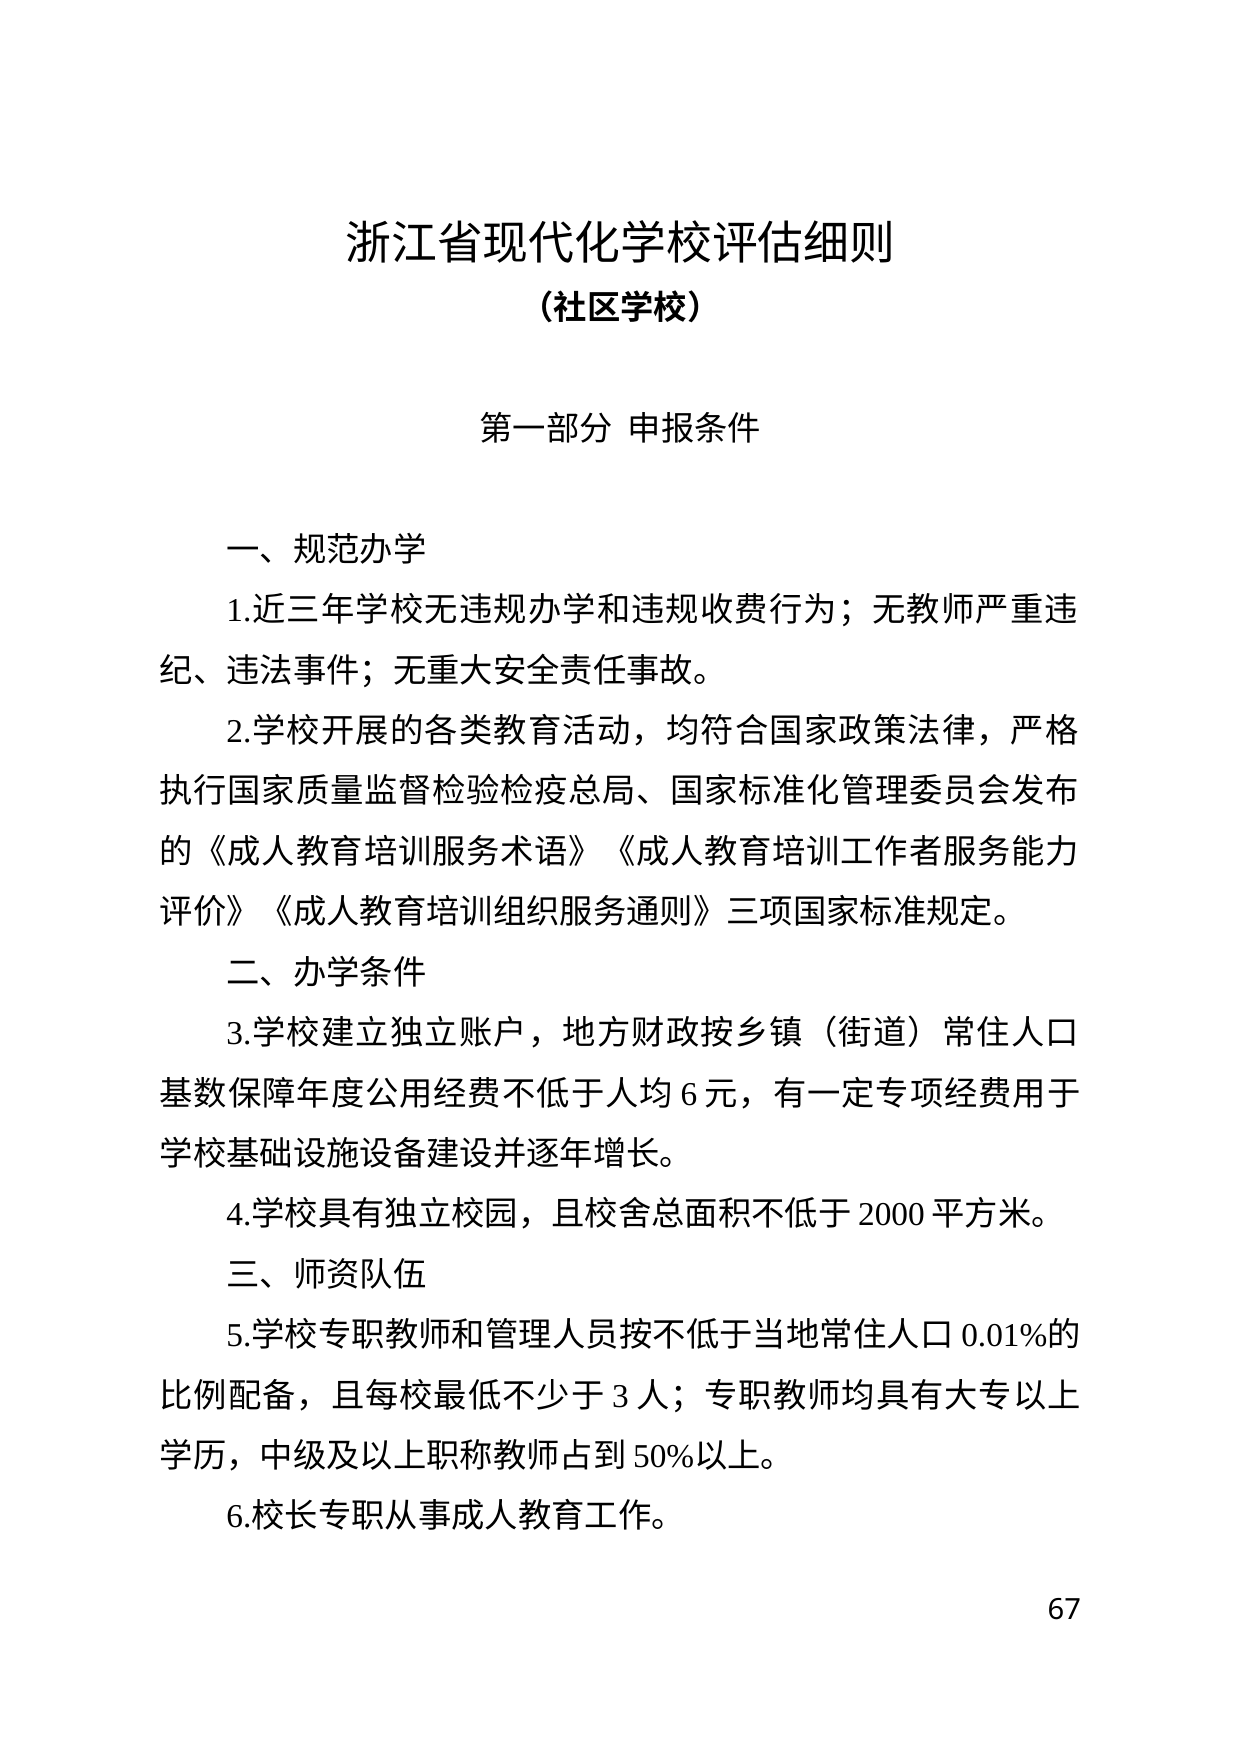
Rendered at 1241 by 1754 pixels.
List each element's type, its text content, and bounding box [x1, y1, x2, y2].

text 二、办学条件 [159, 936, 1081, 996]
text 三、师资队伍 [159, 1238, 1081, 1298]
text 2.学校开展的各类教育活动，均符合国家政策法律，严格执行国家质量监督检验检疫总局、国家标准化管理委员会发布的《成人教育培训服务术语》《成人教育培训工作者服务能力评价》《成人教育培训组织服务通则》三项国家标准规定。 [159, 694, 1081, 936]
text 1.近三年学校无违规办学和违规收费行为；无教师严重违纪、违法事件；无重大安全责任事故。 [159, 573, 1081, 694]
text 3.学校建立独立账户，地方财政按乡镇（街道）常住人口基数保障年度公用经费不低于人均6元，有一定专项经费用于学校基础设施设备建设并逐年增长。 [159, 996, 1081, 1177]
text 4.学校具有独立校园，且校舍总面积不低于2000平方米。 [159, 1177, 1081, 1238]
text 5.学校专职教师和管理人员按不低于当地常住人口0.01%的比例配备，且每校最低不少于3人；专职教师均具有大专以上学历，中级及以上职称教师占到50%以上。 [159, 1298, 1081, 1479]
text 一、规范办学 [159, 513, 1081, 573]
text 第一部分 申报条件 [159, 392, 1081, 452]
text （社区学校） [159, 271, 1081, 332]
text 浙江省现代化学校评估细则 [159, 211, 1081, 271]
text 6.校长专职从事成人教育工作。 [159, 1479, 1081, 1540]
